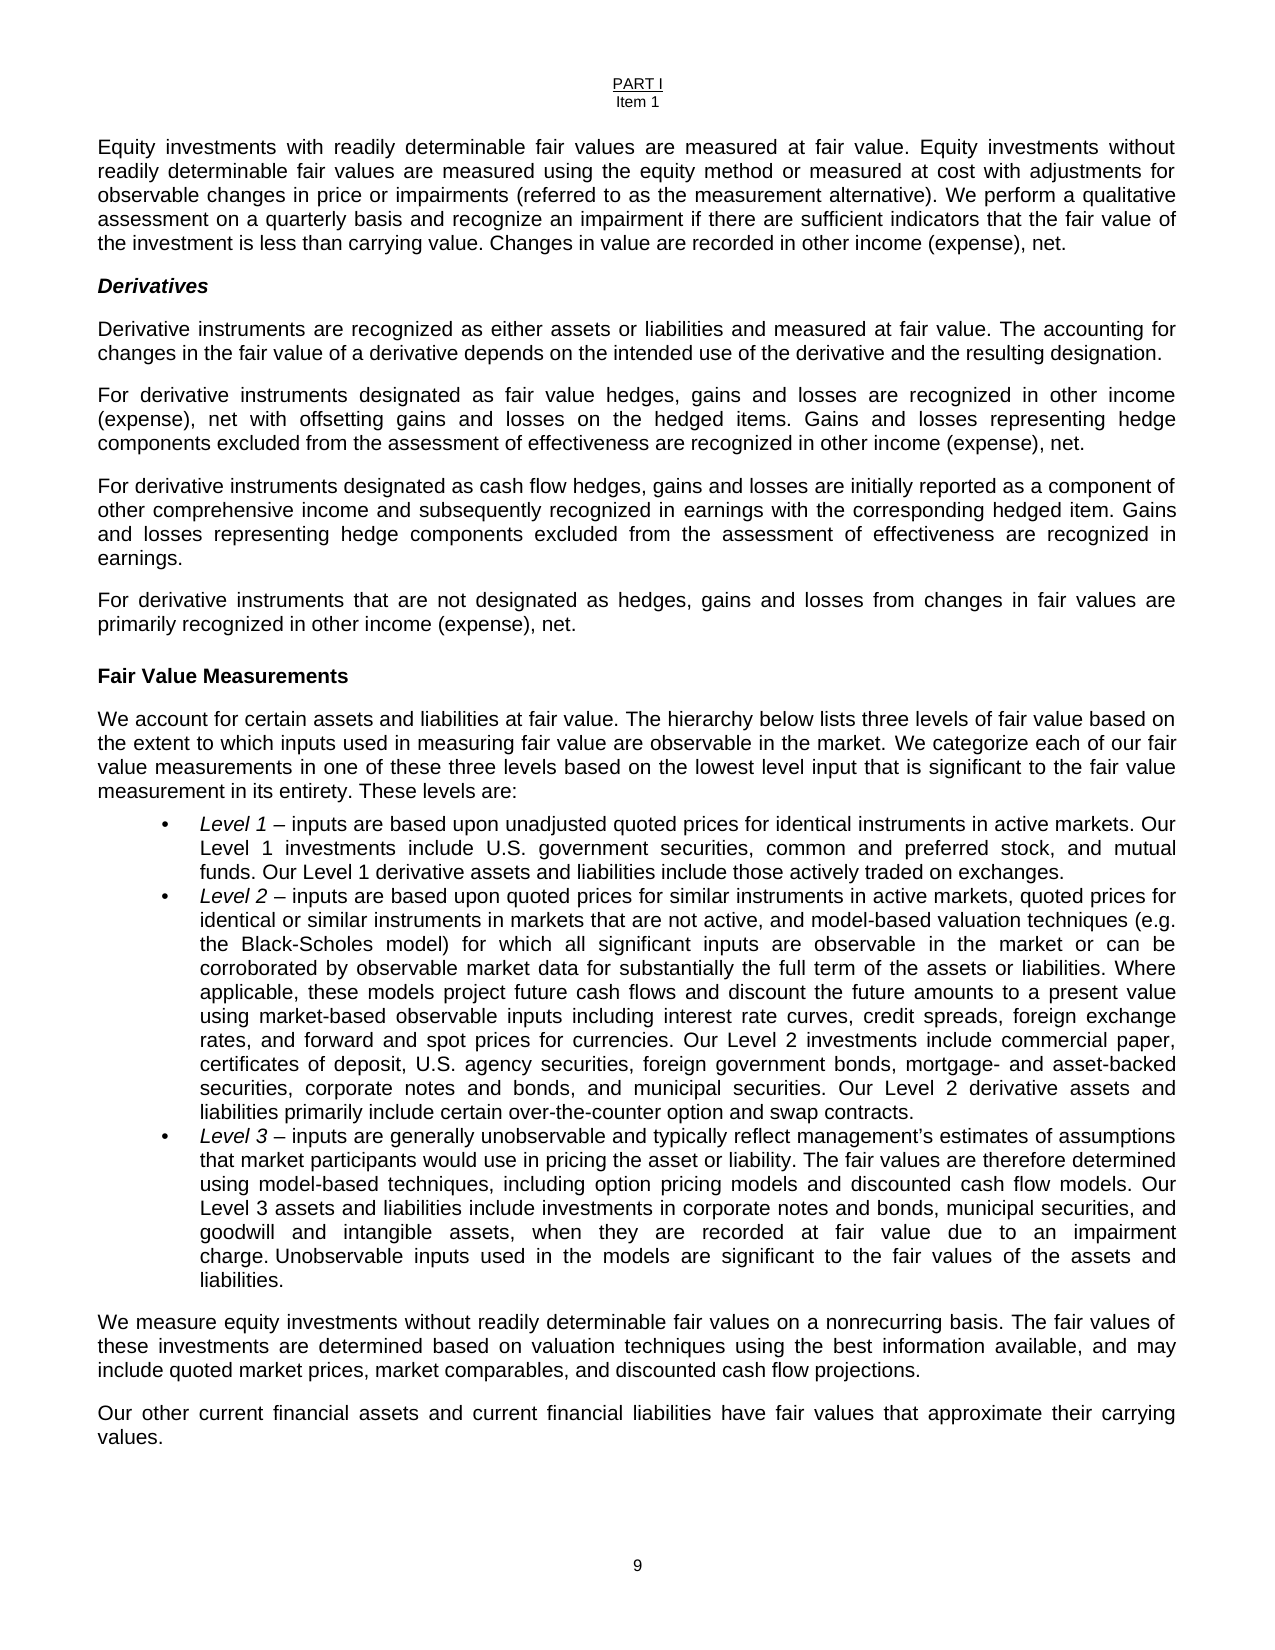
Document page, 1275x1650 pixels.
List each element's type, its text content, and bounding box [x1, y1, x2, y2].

list Level 2 – inputs are based upon quoted prices for similar instruments in active markets, quoted prices for identical or similar instruments in markets that are not active, and model-based valuation techniques (e.g. the Black-Scholes model) for which all significant inputs are observable in the market or can be corroborated by observable market data for substantially the full term of the assets or liabilities. Where applicable, these models project future cash flows and discount the future amounts to a present value using market-based observable inputs including interest rate curves, credit spreads, foreign exchange rates, and forward and spot prices for currencies. Our Level 2 investments include commercial paper, certificates of deposit, U.S. agency securities, foreign government bonds, mortgage- and asset-backed securities, corporate notes and bonds, and municipal securities. Our Level 2 derivative assets and liabilities primarily include certain over-the-counter option and swap contracts. [161, 884, 1177, 1124]
text Equity investments with readily determinable fair values are measured at fair value. Equity investments without readily determinable fair values are measured using the equity method or measured at cost with adjustments for observable changes in price or impairments (referred to as the measurement alternative). We perform a qualitative assessment on a quarterly basis and recognize an impairment if there are sufficient indicators that the fair value of the investment is less than carrying value. Changes in value are recorded in other income (expense), net. [97, 135, 1177, 255]
list Level 3 – inputs are generally unobservable and typically reflect management’s estimates of assumptions that market participants would use in pricing the asset or liability. The fair values are therefore determined using model-based techniques, including option pricing models and discounted cash flow models. Our Level 3 assets and liabilities include investments in corporate notes and bonds, municipal securities, and goodwill and intangible assets, when they are recorded at fair value due to an impairment charge. Unobservable inputs used in the models are significant to the fair values of the assets and liabilities. [161, 1124, 1177, 1291]
text Fair Value Measurements [97, 664, 1177, 688]
text For derivative instruments designated as cash flow hedges, gains and losses are initially reported as a component of other comprehensive income and subsequently recognized in earnings with the corresponding hedged item. Gains and losses representing hedge components excluded from the assessment of effectiveness are recognized in earnings. [97, 474, 1177, 569]
text We account for certain assets and liabilities at fair value. The hierarchy below lists three levels of fair value based on the extent to which inputs used in measuring fair value are observable in the market. We categorize each of our fair value measurements in one of these three levels based on the lowest level input that is significant to the fair value measurement in its entirety. These levels are: [97, 707, 1177, 803]
list Level 1 – inputs are based upon unadjusted quoted prices for identical instruments in active markets. Our Level 1 investments include U.S. government securities, common and preferred stock, and mutual funds. Our Level 1 derivative assets and liabilities include those actively traded on exchanges. [161, 812, 1177, 884]
text For derivative instruments designated as fair value hedges, gains and losses are recognized in other income (expense), net with offsetting gains and losses on the hedged items. Gains and losses representing hedge components excluded from the assessment of effectiveness are recognized in other income (expense), net. [97, 383, 1177, 455]
text Derivative instruments are recognized as either assets or liabilities and measured at fair value. The accounting for changes in the fair value of a derivative depends on the intended use of the derivative and the resulting designation. [97, 316, 1177, 364]
text Derivatives [97, 274, 1177, 298]
text Our other current financial assets and current financial liabilities have fair values that approximate their carrying values. [97, 1401, 1177, 1449]
text For derivative instruments that are not designated as hedges, gains and losses from changes in fair values are primarily recognized in other income (expense), net. [97, 588, 1177, 636]
text We measure equity investments without readily determinable fair values on a nonrecurring basis. The fair values of these investments are determined based on valuation techniques using the best information available, and may include quoted market prices, market comparables, and discounted cash flow projections. [97, 1310, 1177, 1382]
